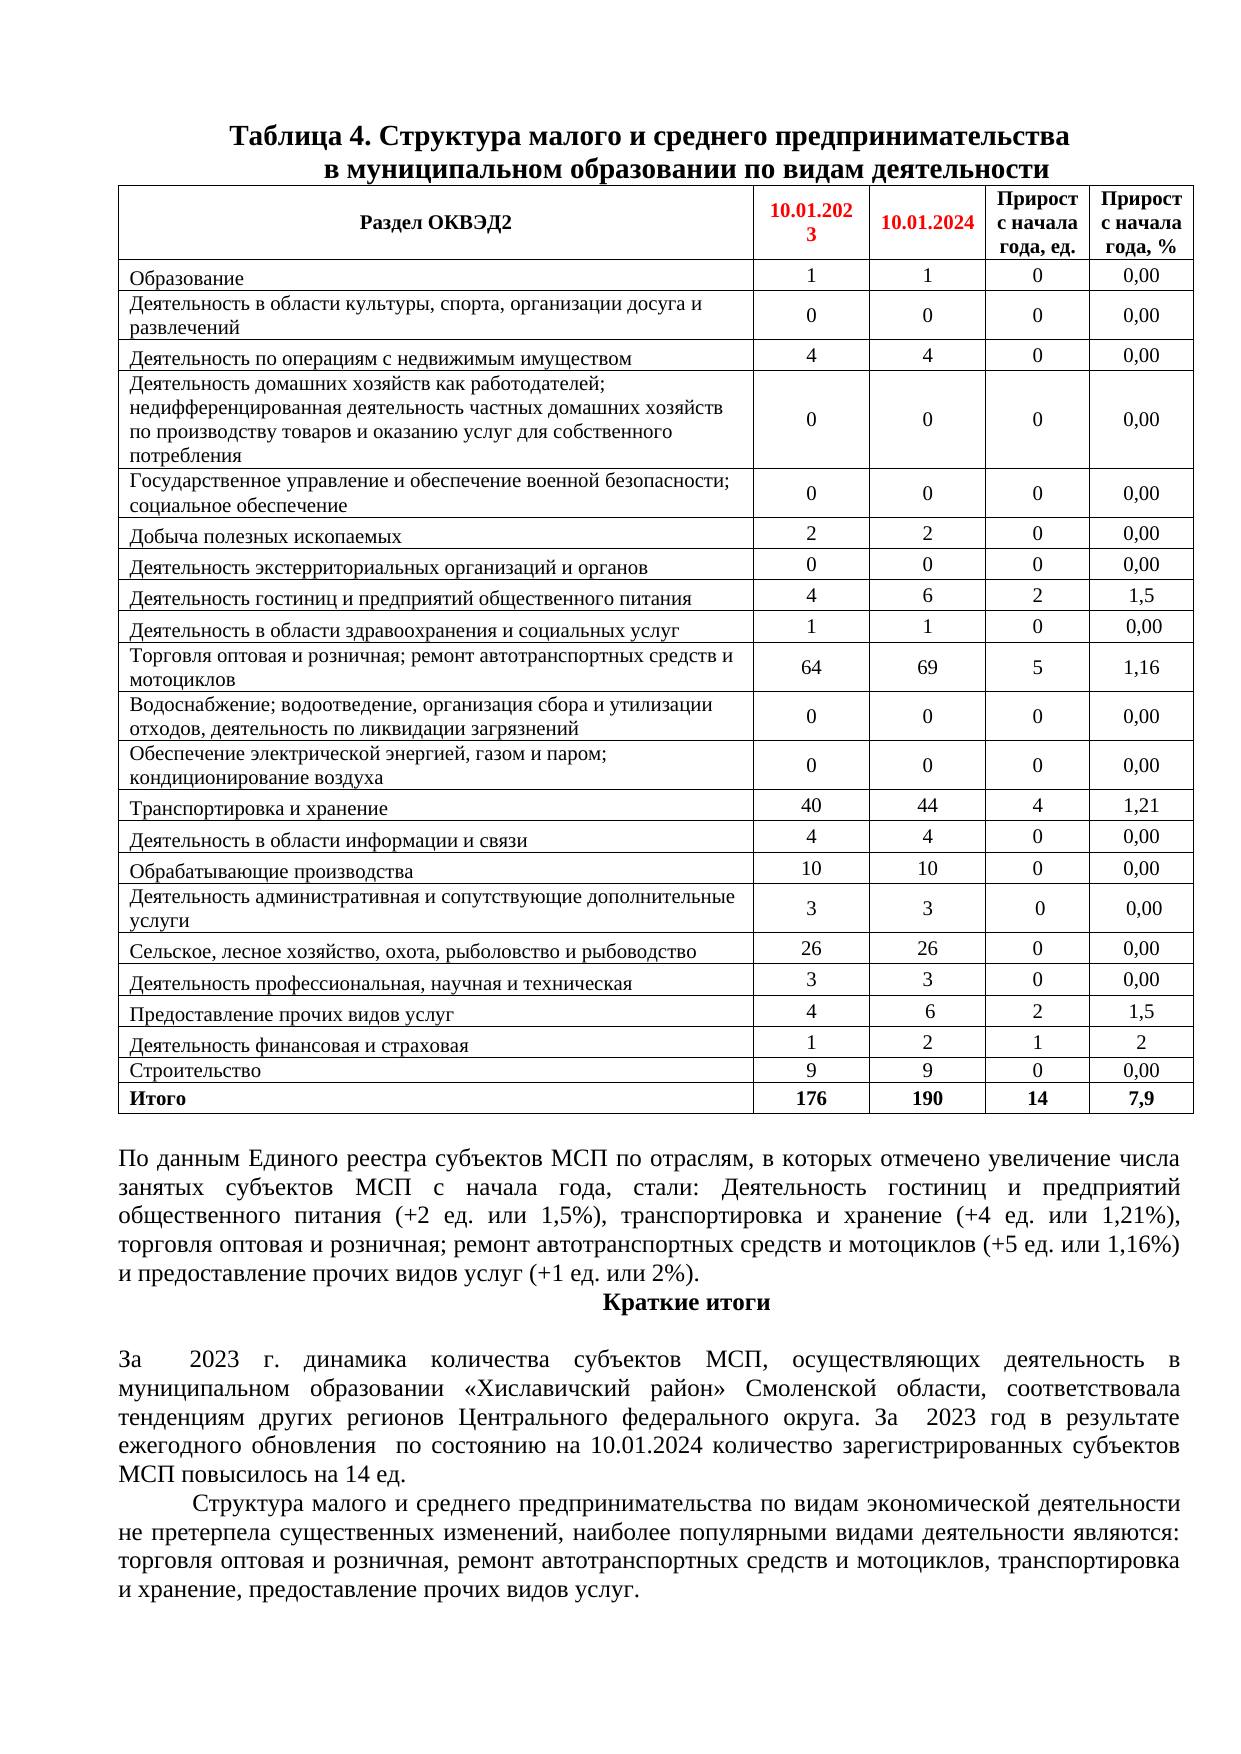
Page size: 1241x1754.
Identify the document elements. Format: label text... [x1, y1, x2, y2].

table_cell 0,00 [1090, 260, 1193, 290]
table_cell 4 [870, 821, 985, 852]
table_cell 6 [870, 996, 985, 1026]
table_cell 0 [986, 933, 1089, 963]
table_cell Деятельность административная и сопутствующие дополнительные услуги [119, 884, 753, 932]
table_header Раздел ОКВЭД2 [119, 186, 753, 258]
table_cell 0 [986, 611, 1089, 642]
table_cell Предоставление прочих видов услуг [119, 996, 753, 1026]
table_cell 40 [754, 790, 869, 820]
table_cell 1 [754, 260, 869, 290]
table_cell 4 [754, 821, 869, 852]
table_cell Деятельность финансовая и страховая [119, 1027, 753, 1057]
table_cell 1 [754, 1027, 869, 1057]
table_cell 0,00 [1090, 549, 1193, 579]
table_cell 0 [754, 469, 869, 517]
table_cell Сельское, лесное хозяйство, охота, рыболовство и рыбоводство [119, 933, 753, 963]
table_cell 1,5 [1090, 580, 1193, 610]
table_cell 0,00 [1090, 821, 1193, 852]
table_cell 14 [986, 1083, 1089, 1113]
table_cell 3 [754, 884, 869, 932]
table_cell 3 [754, 964, 869, 994]
table_cell 9 [754, 1058, 869, 1082]
table_cell Образование [119, 260, 753, 290]
table_cell 0,00 [1090, 1058, 1193, 1082]
table_cell Обрабатывающие производства [119, 853, 753, 883]
table_cell 4 [754, 340, 869, 370]
table_cell 0,00 [1090, 884, 1193, 932]
table_cell Обеспечение электрической энергией, газом и паром; кондиционирование воздуха [119, 741, 753, 789]
table_cell 7,9 [1090, 1083, 1193, 1113]
table_cell 0 [986, 1058, 1089, 1082]
table_cell 10 [870, 853, 985, 883]
table_cell 0 [754, 549, 869, 579]
table_cell Строительство [119, 1058, 753, 1082]
table_cell 69 [870, 643, 985, 691]
table_cell 0 [870, 371, 985, 467]
table_cell 0,00 [1090, 611, 1193, 642]
table_cell Итого [119, 1083, 753, 1113]
table_cell 1,16 [1090, 643, 1193, 691]
table_cell Деятельность по операциям с недвижимым имуществом [119, 340, 753, 370]
table_cell 0,00 [1090, 964, 1193, 994]
table_cell Транспортировка и хранение [119, 790, 753, 820]
table_cell 4 [986, 790, 1089, 820]
table_cell 5 [986, 643, 1089, 691]
table_cell 0,00 [1090, 469, 1193, 517]
table_cell 0 [986, 469, 1089, 517]
table_cell 0 [986, 340, 1089, 370]
table_cell 10 [754, 853, 869, 883]
table_cell 0,00 [1090, 340, 1193, 370]
table_cell 2 [754, 518, 869, 548]
table_cell 0 [870, 469, 985, 517]
table_cell 0 [870, 549, 985, 579]
text Таблица 4. Структура малого и среднего предпринимательства [118, 118, 1181, 152]
table_cell 0 [986, 260, 1089, 290]
table_cell 0,00 [1090, 853, 1193, 883]
table_cell 0 [986, 821, 1089, 852]
table_cell Деятельность домашних хозяйств как работодателей; недифференцированная деятельность частных домашних хозяйств по производству товаров и оказанию услуг для собственного потребления [119, 371, 753, 467]
table_cell 0 [870, 291, 985, 339]
table_cell 4 [754, 996, 869, 1026]
table_cell 2 [870, 518, 985, 548]
table_cell Торговля оптовая и розничная; ремонт автотранспортных средств и мотоциклов [119, 643, 753, 691]
table_cell Деятельность в области информации и связи [119, 821, 753, 852]
table_cell 0 [986, 371, 1089, 467]
table_cell 2 [1090, 1027, 1193, 1057]
table_cell 1 [870, 611, 985, 642]
table_cell 2 [986, 996, 1089, 1026]
table_cell Деятельность в области культуры, спорта, организации досуга и развлечений [119, 291, 753, 339]
table_cell 3 [870, 964, 985, 994]
table_cell 0 [986, 853, 1089, 883]
table_cell 0 [870, 741, 985, 789]
table_cell 0,00 [1090, 518, 1193, 548]
text За 2023 г. динамика количества субъектов МСП, осуществляющих деятельность в муниципальном образовании «Хиславичский район» Смоленской области, соответствовала тенденциям других регионов Центрального федерального округа. За 2023 год в результате ежегодного обновления по состоянию на 10.01.2024 количество зарегистрированных субъектов МСП повысилось на 14 ед. [118, 1344, 1181, 1488]
table_cell Деятельность экстерриториальных организаций и органов [119, 549, 753, 579]
text Структура малого и среднего предпринимательства по видам экономической деятельности не претерпела существенных изменений, наиболее популярными видами деятельности являются: торговля оптовая и розничная, ремонт автотранспортных средств и мотоциклов, транспортировка и хранение, предоставление прочих видов услуг. [118, 1488, 1181, 1603]
table_cell 2 [986, 580, 1089, 610]
table_cell 0 [754, 291, 869, 339]
table_cell 0,00 [1090, 692, 1193, 740]
table_cell 26 [754, 933, 869, 963]
table_cell 44 [870, 790, 985, 820]
table_cell 190 [870, 1083, 985, 1113]
table_header 10.01.2024 [870, 186, 985, 258]
table_cell 1 [986, 1027, 1089, 1057]
table_cell 0 [986, 884, 1089, 932]
table_cell 176 [754, 1083, 869, 1113]
table_header Прирост с начала года, % [1090, 186, 1193, 258]
table_cell 26 [870, 933, 985, 963]
table_cell 1,21 [1090, 790, 1193, 820]
table_cell 0 [754, 692, 869, 740]
text Краткие итоги [118, 1287, 1181, 1316]
table_cell Водоснабжение; водоотведение, организация сбора и утилизации отходов, деятельность по ликвидации загрязнений [119, 692, 753, 740]
table_cell 3 [870, 884, 985, 932]
table_cell 6 [870, 580, 985, 610]
table_cell 4 [870, 340, 985, 370]
table_cell 0 [986, 291, 1089, 339]
table_cell 64 [754, 643, 869, 691]
table_cell Деятельность профессиональная, научная и техническая [119, 964, 753, 994]
table_cell 1 [870, 260, 985, 290]
table_cell 4 [754, 580, 869, 610]
table_header Прирост с начала года, ед. [986, 186, 1089, 258]
table_cell 0 [986, 964, 1089, 994]
table_cell 0 [870, 692, 985, 740]
table_cell 0,00 [1090, 933, 1193, 963]
table_cell 0,00 [1090, 291, 1193, 339]
table_cell 0 [754, 741, 869, 789]
text в муниципальном образовании по видам деятельности [118, 152, 1181, 185]
table_cell 0 [986, 692, 1089, 740]
table_cell 1 [754, 611, 869, 642]
text По данным Единого реестра субъектов МСП по отраслям, в которых отмечено увеличение числа занятых субъектов МСП с начала года, стали: Деятельность гостиниц и предприятий общественного питания (+2 ед. или 1,5%), транспортировка и хранение (+4 ед. или 1,21%), торговля оптовая и розничная; ремонт автотранспортных средств и мотоциклов (+5 ед. или 1,16%) и предоставление прочих видов услуг (+1 ед. или 2%). [118, 1143, 1181, 1287]
table_cell 2 [870, 1027, 985, 1057]
table_cell 0 [986, 518, 1089, 548]
table_cell 0 [754, 371, 869, 467]
table_cell Деятельность в области здравоохранения и социальных услуг [119, 611, 753, 642]
table_cell Деятельность гостиниц и предприятий общественного питания [119, 580, 753, 610]
table_cell 0,00 [1090, 741, 1193, 789]
table_cell 0,00 [1090, 371, 1193, 467]
table_cell 0 [986, 741, 1089, 789]
table_cell 9 [870, 1058, 985, 1082]
table_cell Государственное управление и обеспечение военной безопасности; социальное обеспечение [119, 469, 753, 517]
table_cell 0 [986, 549, 1089, 579]
table_cell 1,5 [1090, 996, 1193, 1026]
table_cell Добыча полезных ископаемых [119, 518, 753, 548]
table_header 10.01.2023 [754, 186, 869, 258]
